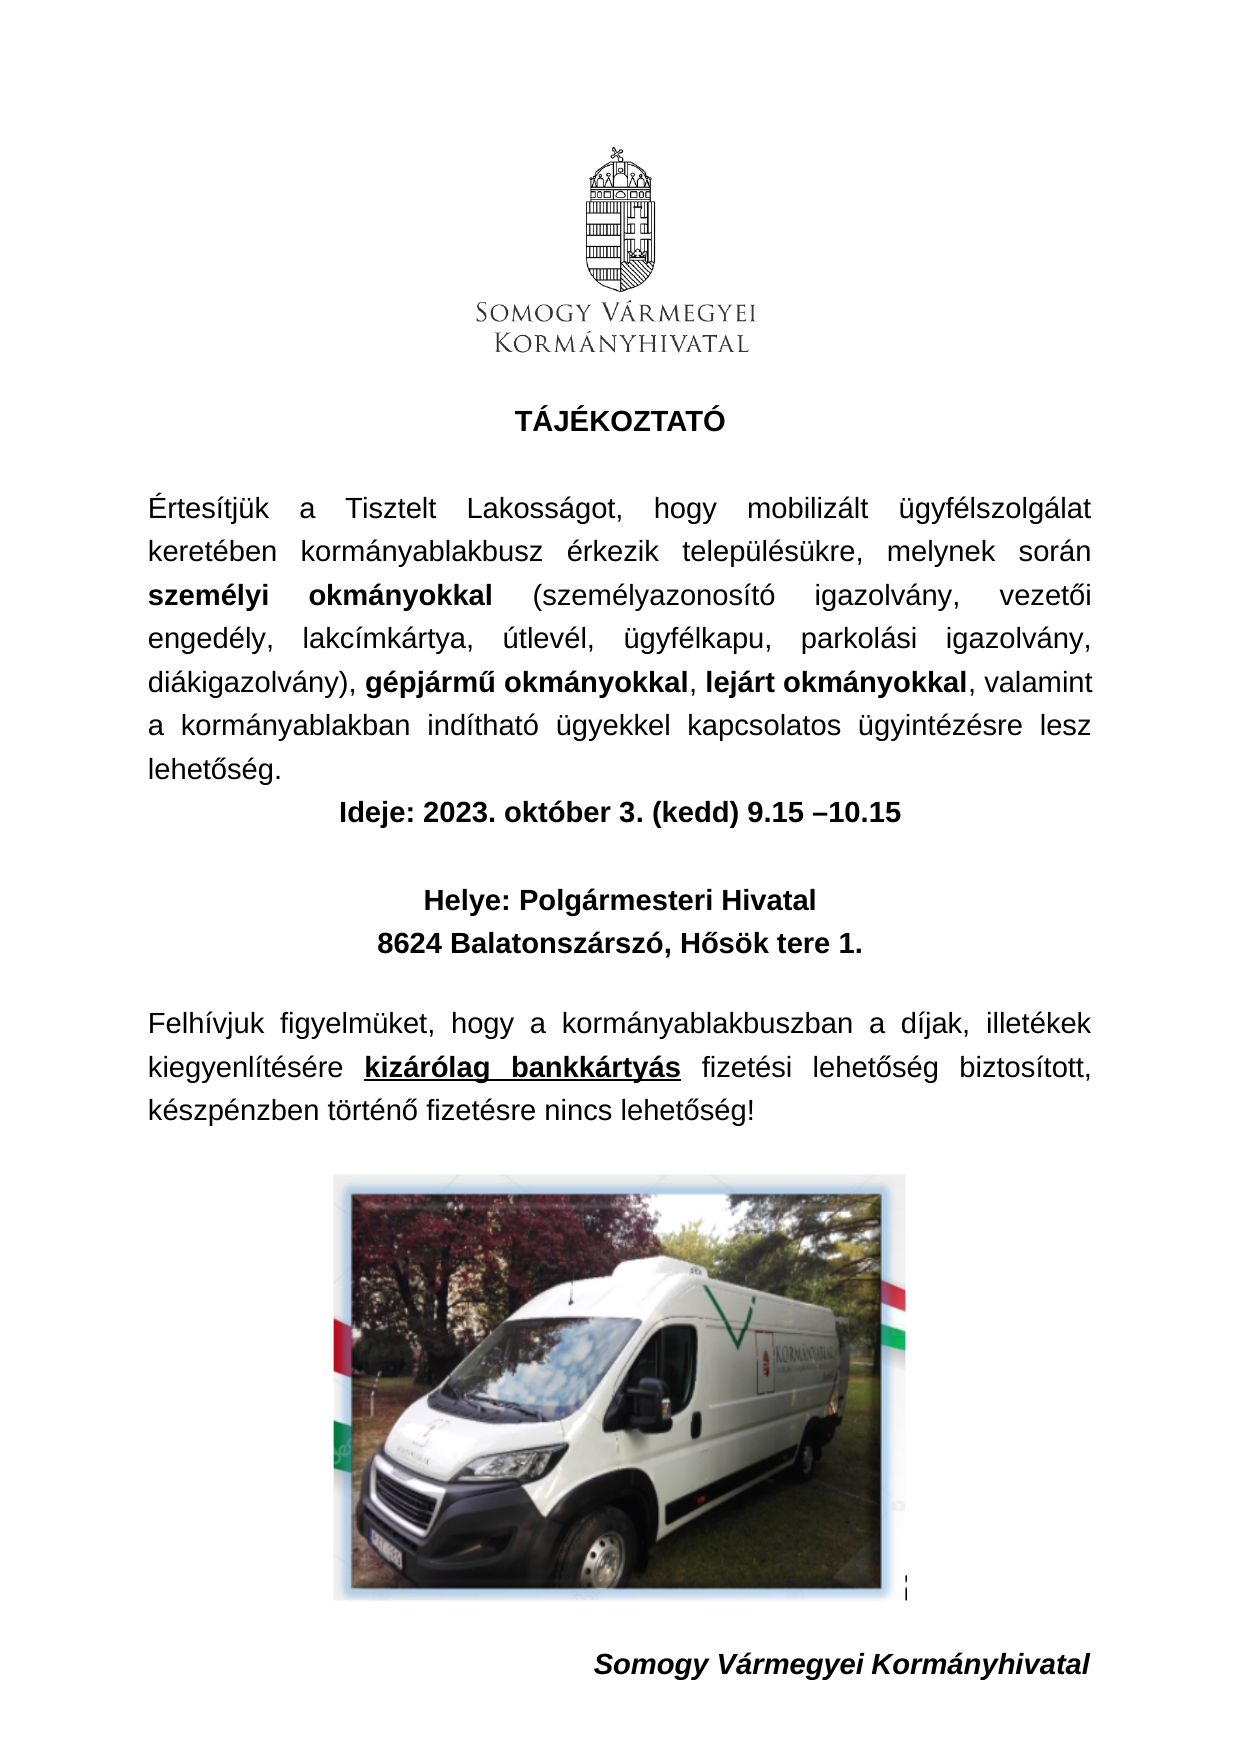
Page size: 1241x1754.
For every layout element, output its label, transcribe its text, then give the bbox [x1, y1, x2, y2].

text TÁJÉKOZTATÓ [148, 404, 1093, 437]
text Értesítjük a Tisztelt Lakosságot, hogy mobilizált ügyfélszolgálat keretében kormányablakbusz érkezik településükre, melynek során személyi okmányokkal (személyazonosító igazolvány, vezetői engedély, lakcímkártya, útlevél, ügyfélkapu, parkolási igazolvány, diákigazolvány), gépjármű okmányokkal, lejárt okmányokkal, valamint a kormányablakban indítható ügyekkel kapcsolatos ügyintézésre lesz lehetőség. [148, 491, 1093, 786]
picture [333, 1173, 907, 1602]
text Somogy Vármegyei Kormányhivatal [148, 1647, 1093, 1681]
text Helye: Polgármesteri Hivatal [148, 883, 1093, 916]
text 8624 Balatonszárszó, Hősök tere 1. [148, 926, 1093, 960]
text Felhívjuk figyelmüket, hogy a kormányablakbuszban a díjak, illetékek kiegyenlítésére kizárólag bankkártyás fizetési lehetőség biztosított, készpénzben történő fizetésre nincs lehetőség! [148, 1006, 1093, 1127]
text Ideje: 2023. október 3. (kedd) 9.15 –10.15 [148, 796, 1093, 829]
picture [147, 147, 1093, 396]
